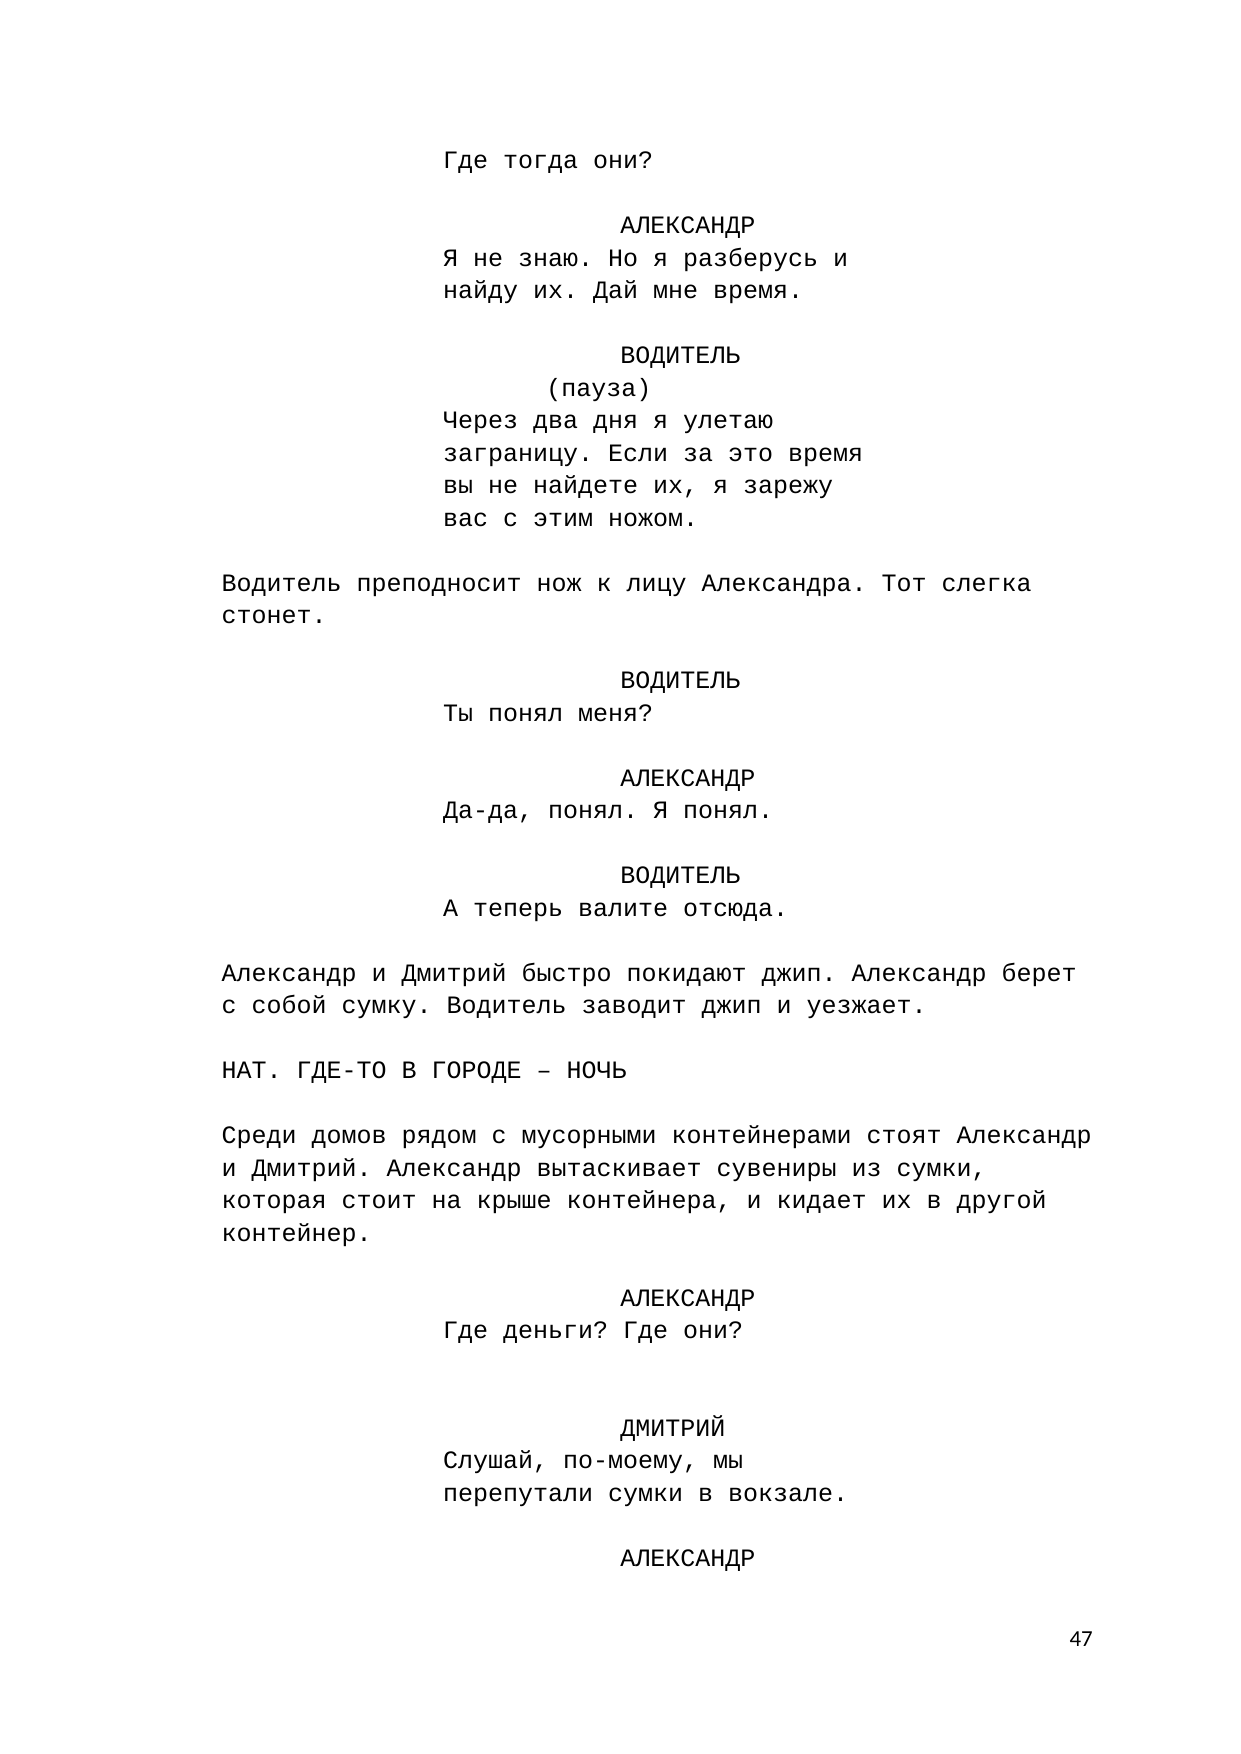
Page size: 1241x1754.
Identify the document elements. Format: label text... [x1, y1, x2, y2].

text ВОДИТЕЛЬ [620, 863, 1092, 891]
text Слушай, по-моему, мы перепутали сумки в вокзале. [443, 1448, 871, 1508]
text (пауза) [546, 375, 827, 403]
text АЛЕКСАНДР [620, 765, 1092, 793]
text Ты понял меня? [443, 700, 871, 728]
text НАТ. ГДЕ-ТО В ГОРОДЕ – НОЧЬ [221, 1058, 1092, 1086]
text ВОДИТЕЛЬ [620, 668, 1092, 696]
text АЛЕКСАНДР [620, 213, 1092, 241]
text Где тогда они? [443, 148, 871, 176]
text А теперь валите отсюда. [443, 895, 871, 923]
text Где деньги? Где они? [443, 1318, 871, 1346]
text Александр и Дмитрий быстро покидают джип. Александр берет с собой сумку. Водитель заводит джип и уезжает. [221, 960, 1092, 1021]
text Через два дня я улетаю заграницу. Если за это время вы не найдете их, я зарежу вас с этим ножом. [443, 408, 871, 533]
text ДМИТРИЙ [620, 1415, 1092, 1443]
text ВОДИТЕЛЬ [620, 343, 1092, 371]
text Среди домов рядом с мусорными контейнерами стоят Александр и Дмитрий. Александр вытаскивает сувениры из сумки, которая стоит на крыше контейнера, и кидает их в другой контейнер. [221, 1123, 1092, 1248]
text Я не знаю. Но я разберусь и найду их. Дай мне время. [443, 245, 871, 306]
text Водитель преподносит нож к лицу Александра. Тот слегка стонет. [221, 570, 1092, 631]
text АЛЕКСАНДР [620, 1285, 1092, 1313]
text АЛЕКСАНДР [620, 1545, 1092, 1573]
text Да-да, понял. Я понял. [443, 798, 871, 826]
